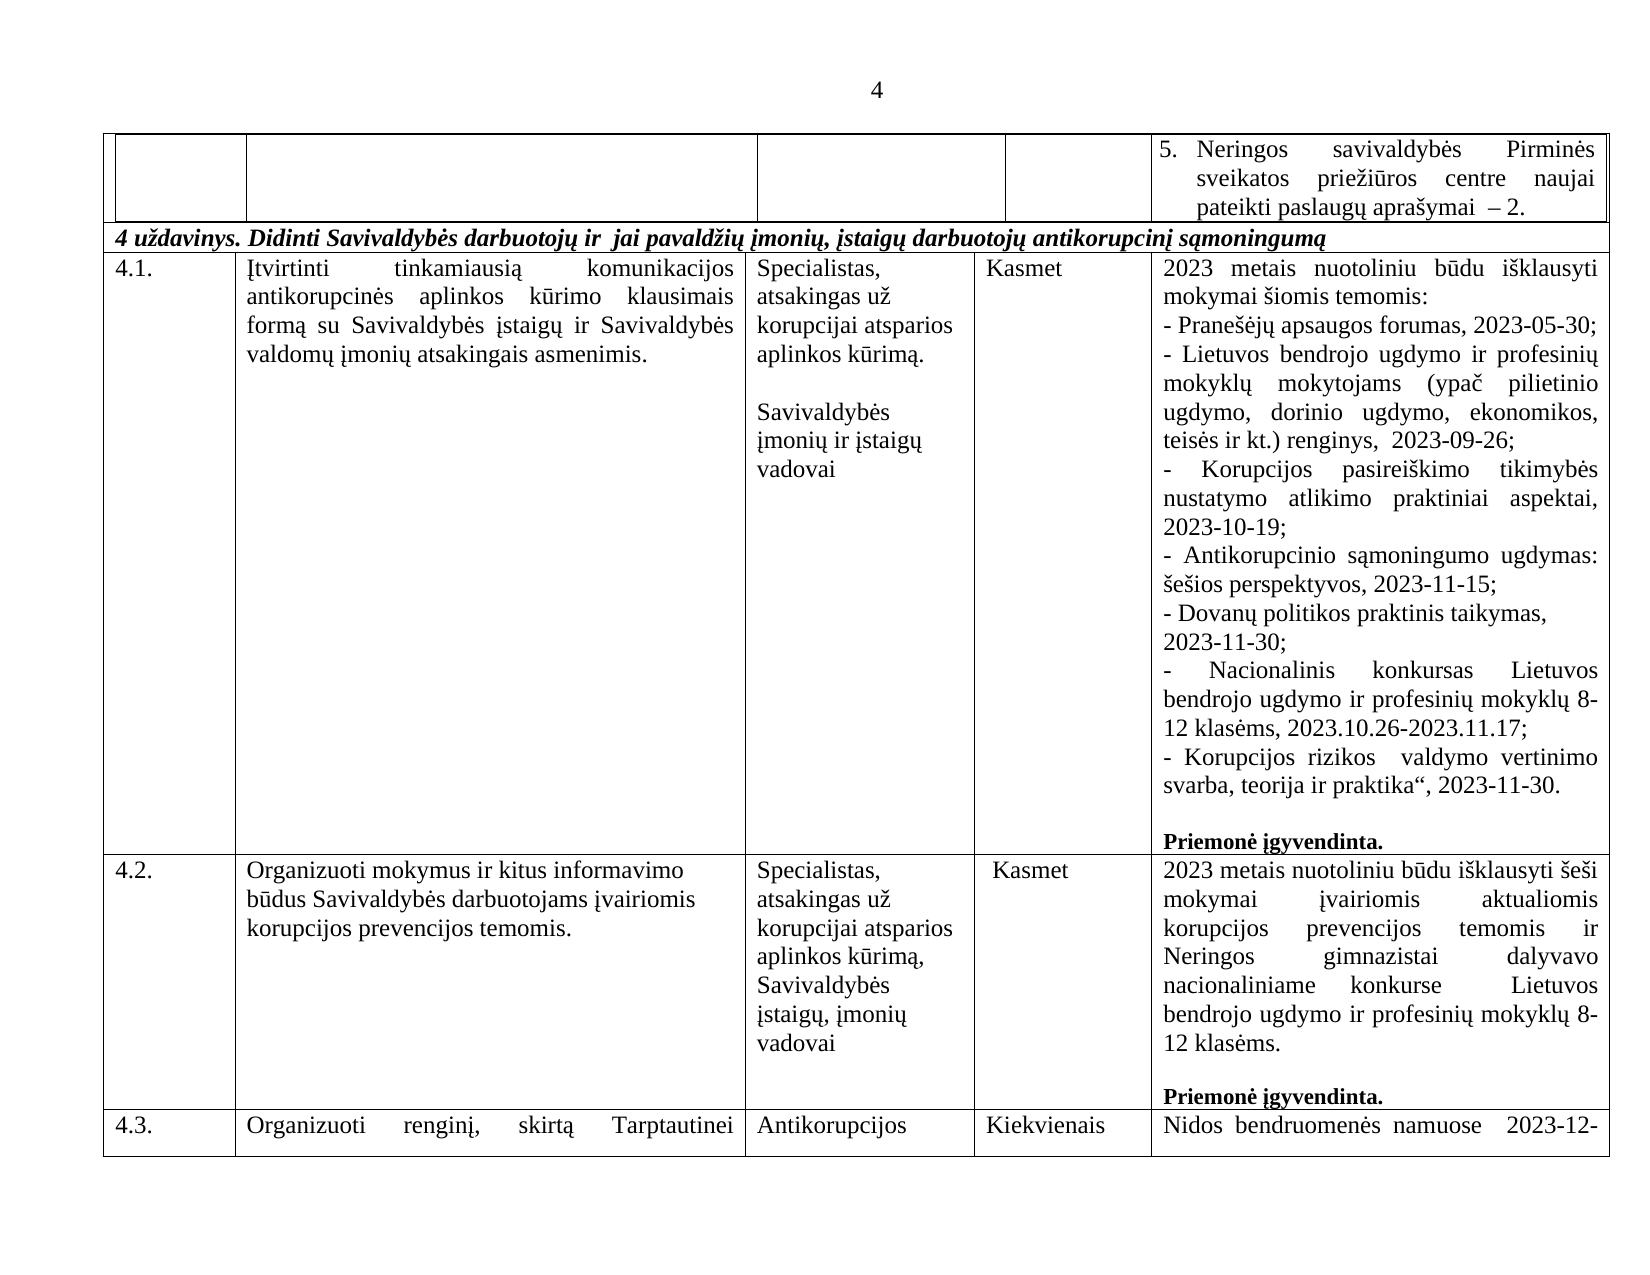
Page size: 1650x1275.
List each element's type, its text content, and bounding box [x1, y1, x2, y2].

table_cell 2023 metais nuotoliniu būdu išklausyti šeši mokymai įvairiomis aktualiomis korupcijos prevencijos temomis ir Neringos gimnazistai dalyvavo nacionaliniame konkurse Lietuvos bendrojo ugdymo ir profesinių mokyklų 8-12 klasėms. Priemonė įgyvendinta. [1152, 855, 1609, 1109]
table_cell 4.2. [104, 855, 235, 1109]
table_cell Kasmet [975, 855, 1151, 1109]
table_cell Įtvirtinti tinkamiausią komunikacijos antikorupcinės aplinkos kūrimo klausimais formą su Savivaldybės įstaigų ir Savivaldybės valdomų įmonių atsakingais asmenimis. [236, 253, 745, 854]
table_cell [758, 135, 1005, 221]
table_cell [975, 1110, 1151, 1156]
table_cell Organizuoti mokymus ir kitus informavimo būdus Savivaldybės darbuotojams įvairiomis korupcijos prevencijos temomis. [236, 855, 745, 1109]
table_cell 4 uždavinys. Didinti Savivaldybės darbuotojų ir jai pavaldžių įmonių, įstaigų darbuotojų antikorupcinį sąmoningumą [104, 223, 1609, 252]
table_cell Specialistas, atsakingas už korupcijai atsparios aplinkos kūrimą, Savivaldybės įstaigų, įmonių vadovai [746, 855, 974, 1109]
table_cell [1006, 135, 1151, 221]
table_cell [1152, 1110, 1609, 1156]
table_cell Kasmet [975, 253, 1151, 854]
table_cell 4.1. [104, 253, 235, 854]
table_cell 4.3. [104, 1110, 235, 1156]
table_cell Specialistas, atsakingas už korupcijai atsparios aplinkos kūrimą. Savivaldybės įmonių ir įstaigų vadovai [746, 253, 974, 854]
table_cell [116, 135, 246, 221]
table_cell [236, 1110, 745, 1156]
table_cell [1152, 135, 1606, 221]
table_cell [247, 135, 757, 221]
table_cell [104, 134, 115, 222]
table_cell 2023 metais nuotoliniu būdu išklausyti mokymai šiomis temomis: - Pranešėjų apsaugos forumas, 2023-05-30; - Lietuvos bendrojo ugdymo ir profesinių mokyklų mokytojams (ypač pilietinio ugdymo, dorinio ugdymo, ekonomikos, teisės ir kt.) renginys, 2023-09-26; - Korupcijos pasireiškimo tikimybės nustatymo atlikimo praktiniai aspektai, 2023-10-19; - Antikorupcinio sąmoningumo ugdymas: šešios perspektyvos, 2023-11-15; - Dovanų politikos praktinis taikymas, 2023-11-30; - Nacionalinis konkursas Lietuvos bendrojo ugdymo ir profesinių mokyklų 8-12 klasėms, 2023.10.26-2023.11.17; - Korupcijos rizikos valdymo vertinimo svarba, teorija ir praktika“, 2023-11-30. Priemonė įgyvendinta. [1152, 253, 1609, 854]
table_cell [746, 1110, 974, 1156]
